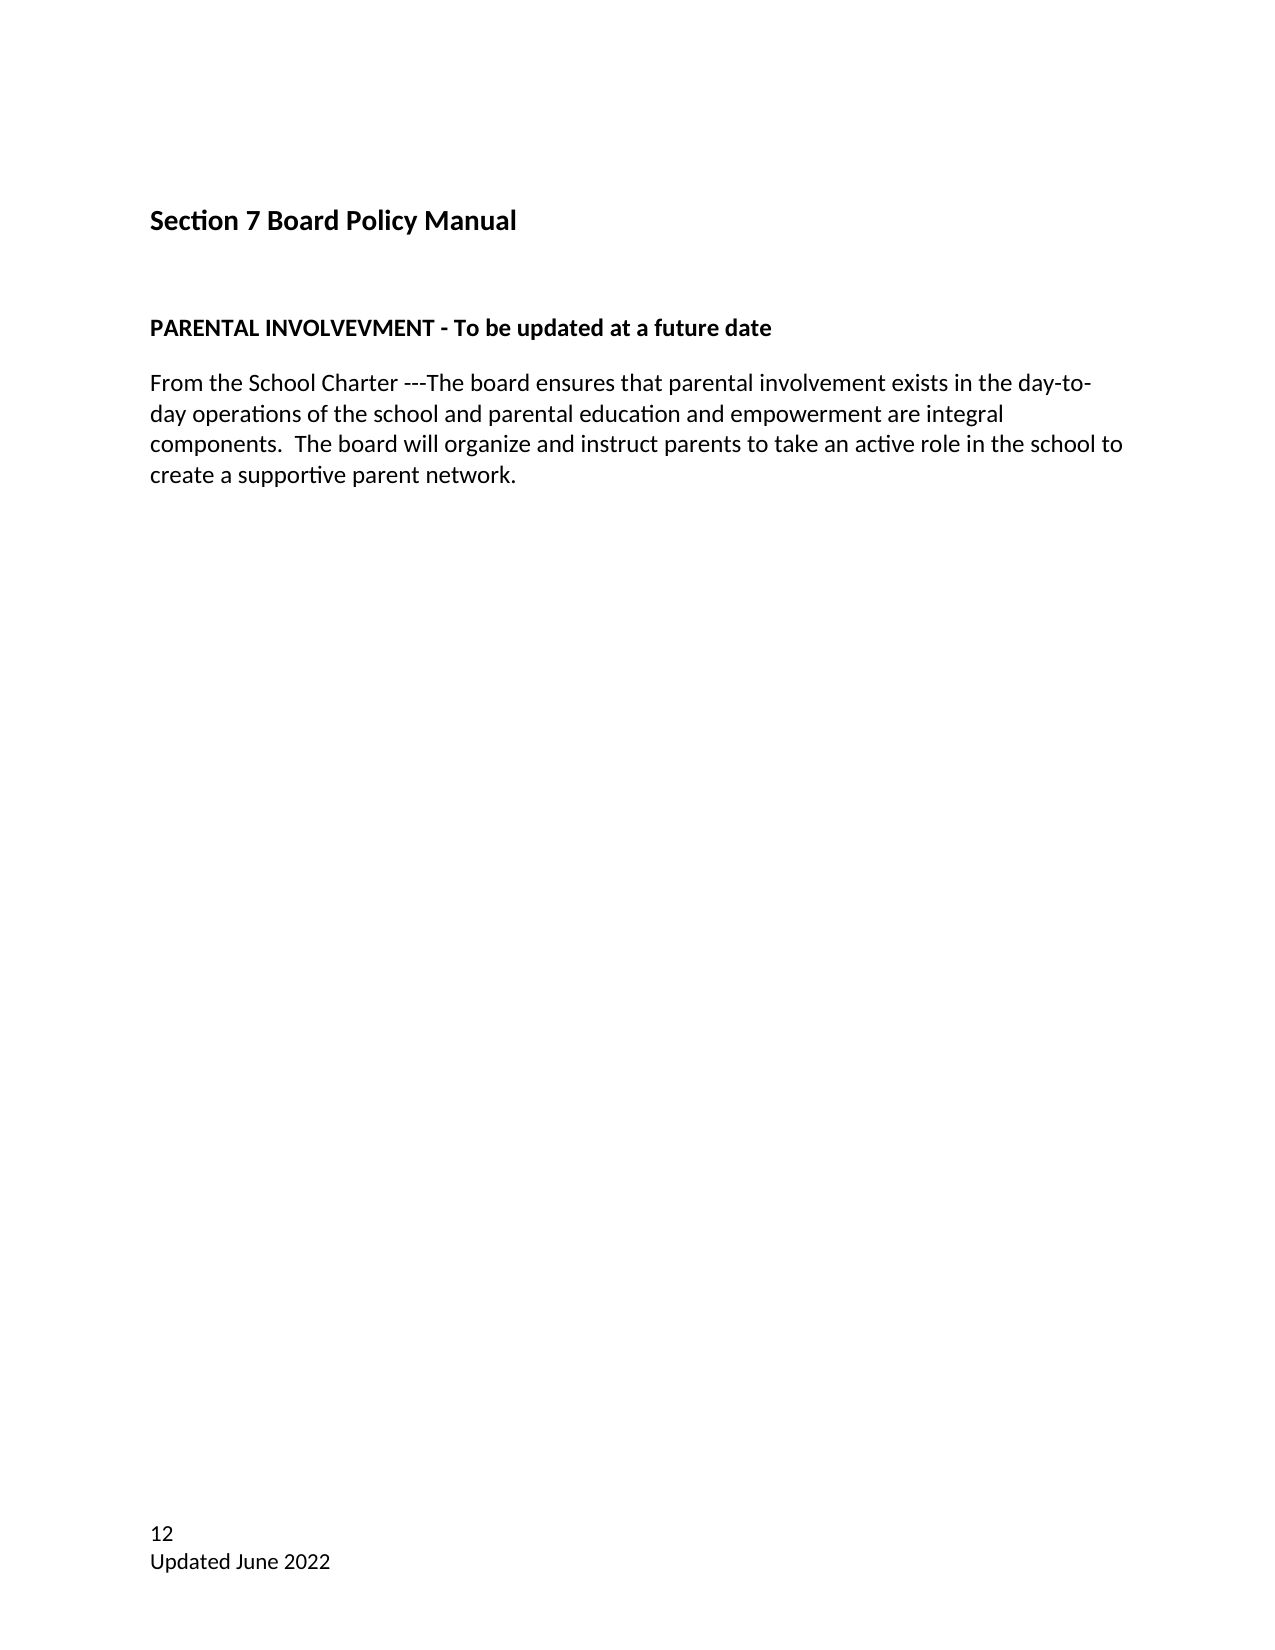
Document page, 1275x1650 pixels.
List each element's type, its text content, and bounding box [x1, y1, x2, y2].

text From the School Charter ---The board ensures that parental involvement exists in the day-to-day operations of the school and parental education and empowerment are integral components. The board will organize and instruct parents to take an active role in the school to create a supportive parent network. [150, 368, 1125, 701]
text Section 7 Board Policy Manual [150, 202, 1125, 238]
text PARENTAL INVOLVEVMENT - To be updated at a future date [150, 254, 1125, 343]
